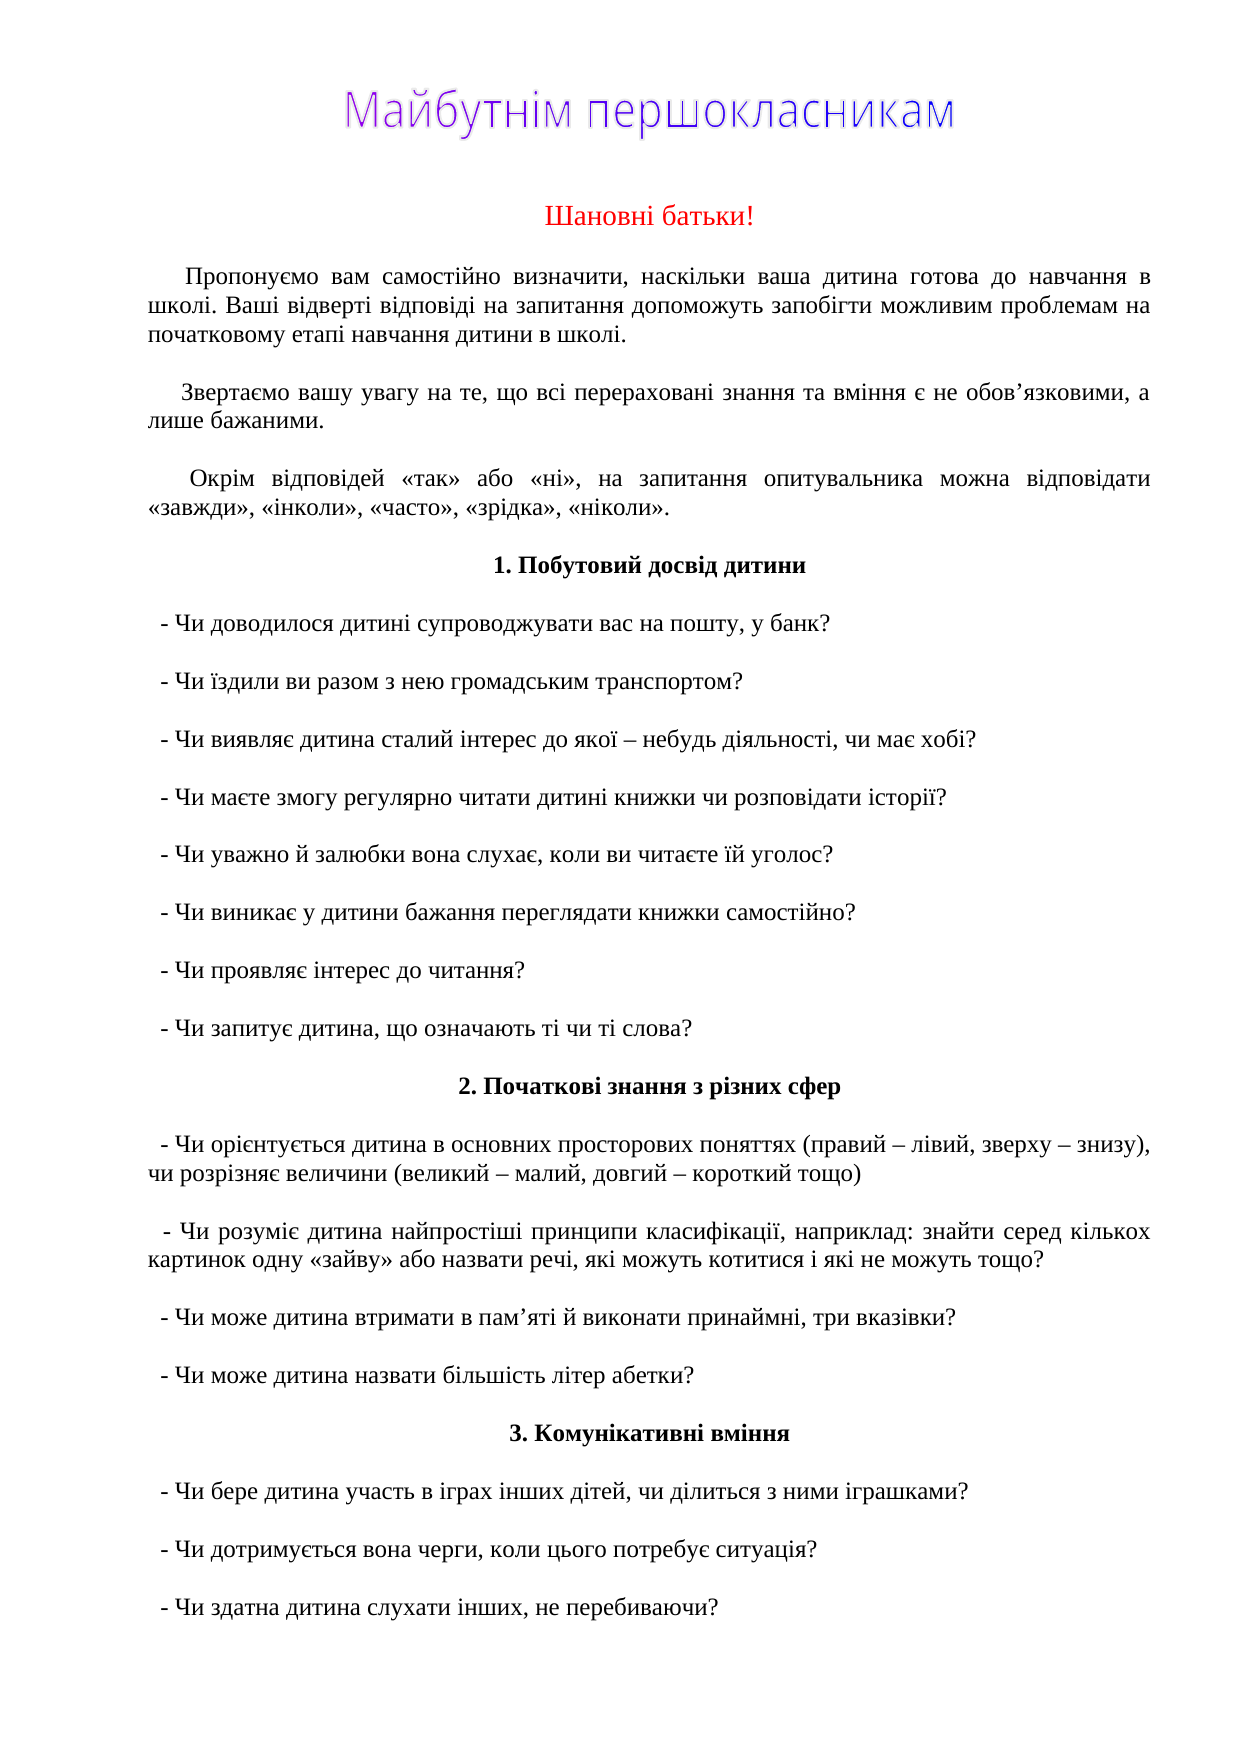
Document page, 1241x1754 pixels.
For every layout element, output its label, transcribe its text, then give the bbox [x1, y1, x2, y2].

text - Чи розуміє дитина найпростіші принципи класифікації, наприклад: знайти серед кількох картинок одну «зайву» або назвати речі, які можуть котитися і які не можуть тощо? [148, 1216, 1152, 1273]
text Звертаємо вашу увагу на те, що всі перераховані знання та вміння є не обов’язковими, а лише бажаними. [148, 377, 1152, 434]
text - Чи їздили ви разом з нею громадським транспортом? [148, 666, 1152, 694]
text - Чи орієнтується дитина в основних просторових поняттях (правий – лівий, зверху – знизу), чи розрізняє величини (великий – малий, довгий – короткий тощо) [148, 1129, 1152, 1187]
text - Чи доводилося дитині супроводжувати вас на пошту, у банк? [148, 608, 1152, 637]
text - Чи може дитина назвати більшість літер абетки? [148, 1360, 1152, 1389]
text Шановні батьки! [148, 198, 1152, 232]
text Окрім відповідей «так» або «ні», на запитання опитувальника можна відповідати «завжди», «інколи», «часто», «зрідка», «ніколи». [148, 463, 1152, 521]
text - Чи бере дитина участь в іграх інших дітей, чи ділиться з ними іграшками? [148, 1476, 1152, 1505]
text 2. Початкові знання з різних сфер [148, 1071, 1152, 1100]
text - Чи запитує дитина, що означають ті чи ті слова? [148, 1013, 1152, 1042]
text Пропонуємо вам самостійно визначити, наскільки ваша дитина готова до навчання в школі. Ваші відверті відповіді на запитання допоможуть запобігти можливим проблемам на початковому етапі навчання дитини в школі. [148, 261, 1152, 347]
text - Чи виникає у дитини бажання переглядати книжки самостійно? [148, 897, 1152, 926]
text - Чи проявляє інтерес до читання? [148, 955, 1152, 984]
text - Чи здатна дитина слухати інших, не перебиваючи? [148, 1592, 1152, 1621]
text - Чи дотримується вона черги, коли цього потребує ситуація? [148, 1534, 1152, 1563]
text - Чи може дитина втримати в пам’яті й виконати принаймні, три вказівки? [148, 1302, 1152, 1331]
text - Чи виявляє дитина сталий інтерес до якої – небудь діяльності, чи має хобі? [148, 724, 1152, 752]
text 1. Побутовий досвід дитини [148, 550, 1152, 579]
text 3. Комунікативні вміння [148, 1418, 1152, 1447]
text - Чи маєте змогу регулярно читати дитині книжки чи розповідати історії? [148, 782, 1152, 810]
text - Чи уважно й залюбки вона слухає, коли ви читаєте їй уголос? [148, 839, 1152, 868]
